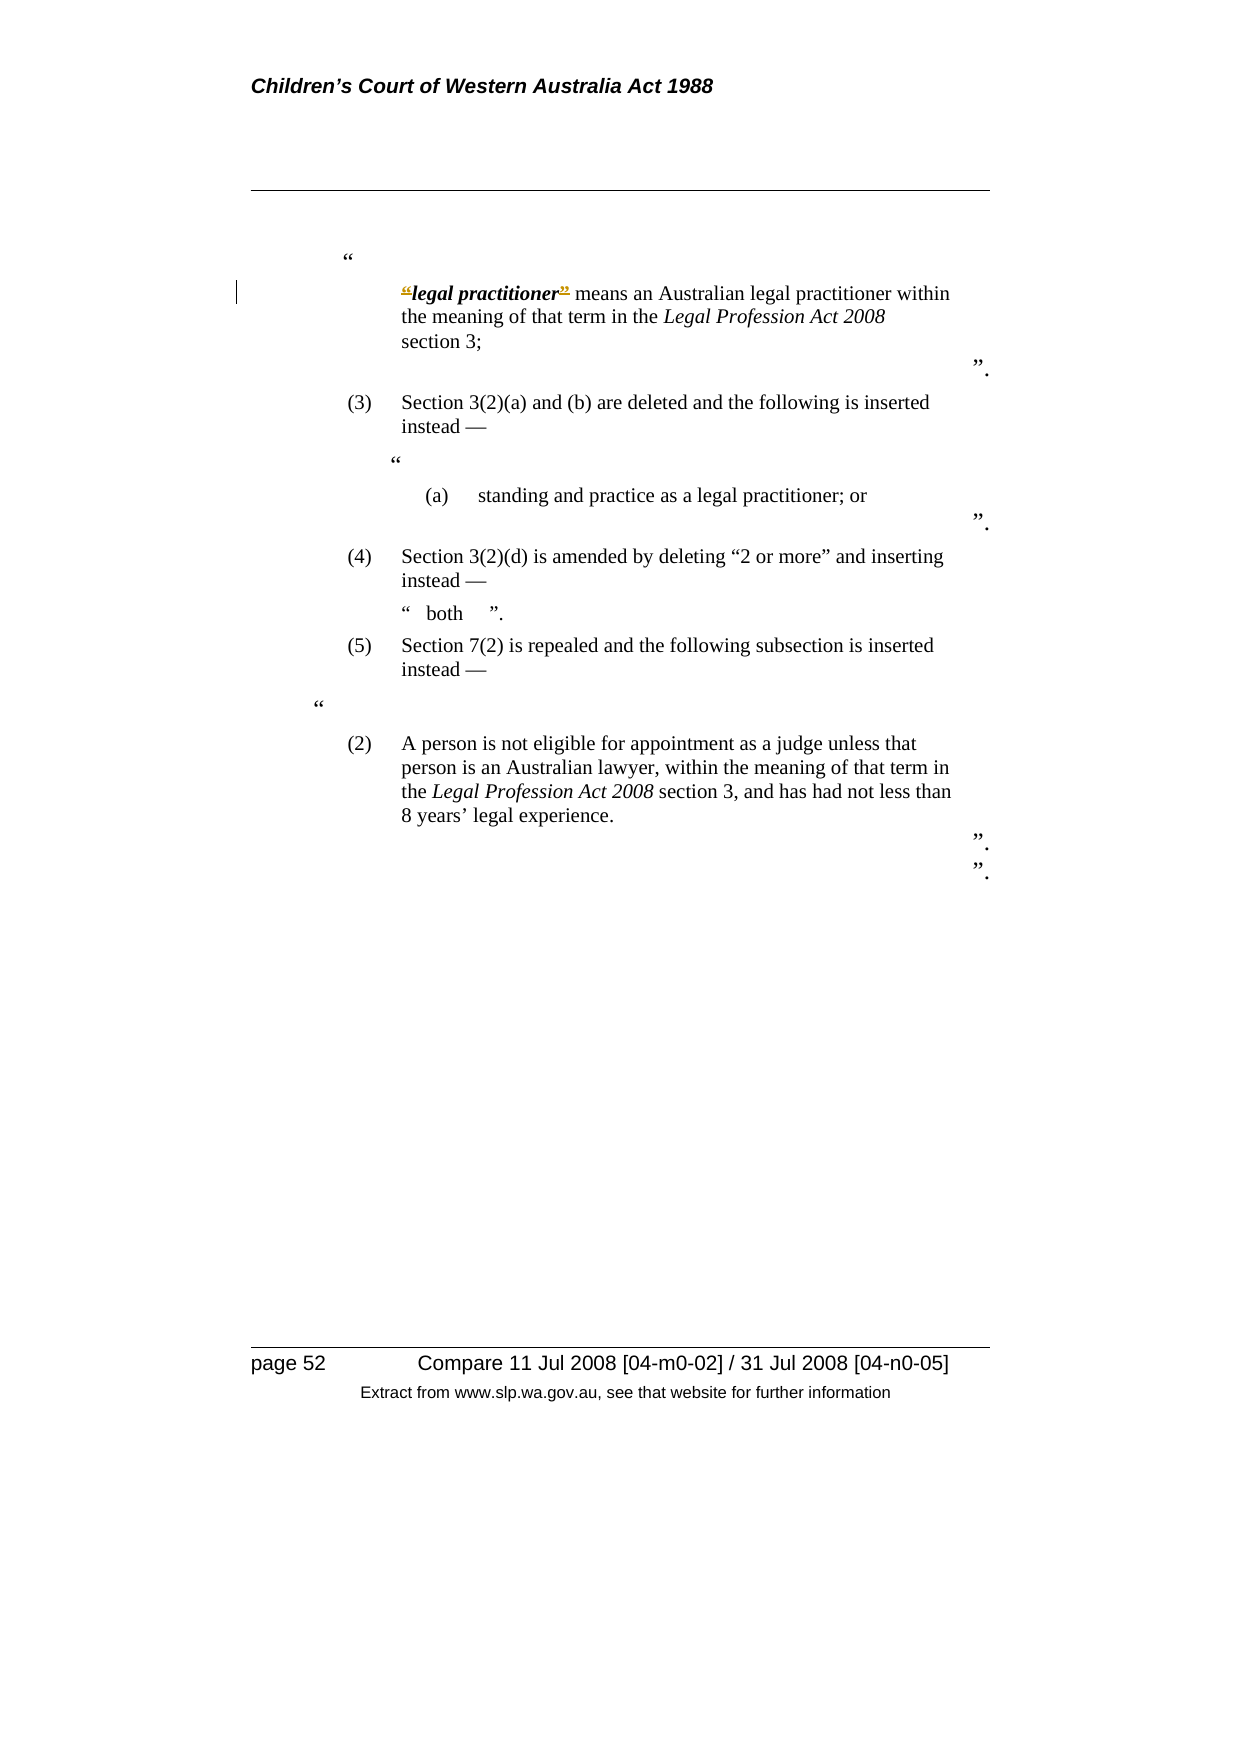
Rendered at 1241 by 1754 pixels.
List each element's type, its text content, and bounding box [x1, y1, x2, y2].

text “ both ”. [312, 601, 960, 625]
text “ [390, 450, 990, 479]
text ”. [251, 353, 990, 381]
text ”. [251, 856, 990, 885]
text “ [342, 247, 990, 276]
text (a) standing and practice as a legal practitioner; or [389, 483, 960, 507]
text (3) Section 3(2)(a) and (b) are deleted and the following is inserted instead — [312, 390, 960, 438]
text ”. [251, 507, 990, 536]
text (5) Section 7(2) is repealed and the following subsection is inserted instead — [312, 633, 960, 681]
text ”. [251, 827, 990, 856]
text legal practitioner means an Australian legal practitioner within the meaning of that term in the Legal Profession Act 2008 section 3; [369, 280, 960, 353]
text (2) A person is not eligible for appointment as a judge unless that person is an Australian lawyer, within the meaning of that term in the Legal Profession Act 2008 section 3, and has had not less than 8 years’ legal experience. [312, 731, 960, 827]
text (4) Section 3(2)(d) is amended by deleting “2 or more” and inserting instead — [312, 544, 960, 592]
text “ [313, 694, 990, 723]
